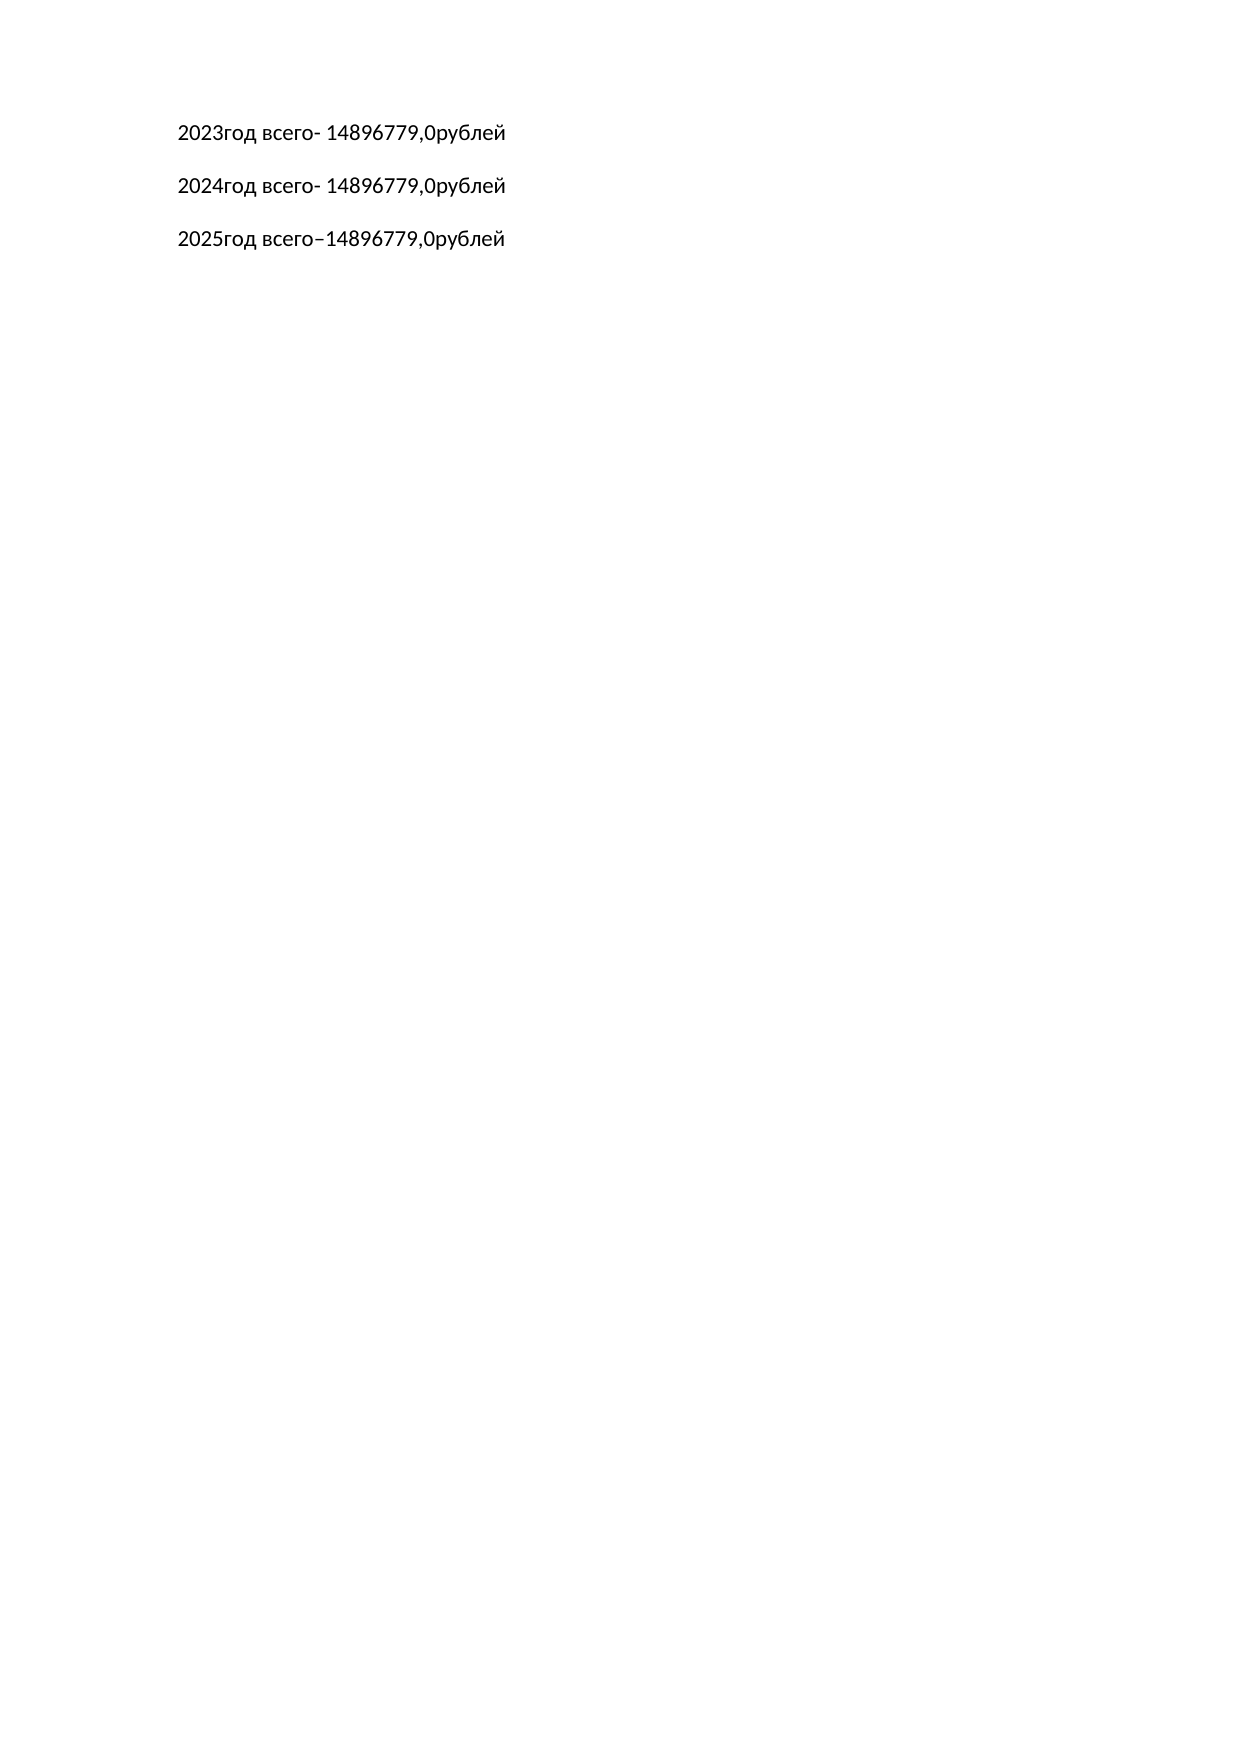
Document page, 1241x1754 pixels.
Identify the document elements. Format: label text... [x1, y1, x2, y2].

text 2023год всего- 14896779,0рублей [177, 118, 1152, 146]
text 2025год всего–14896779,0рублей [177, 224, 1152, 252]
text 2024год всего- 14896779,0рублей [177, 171, 1152, 199]
